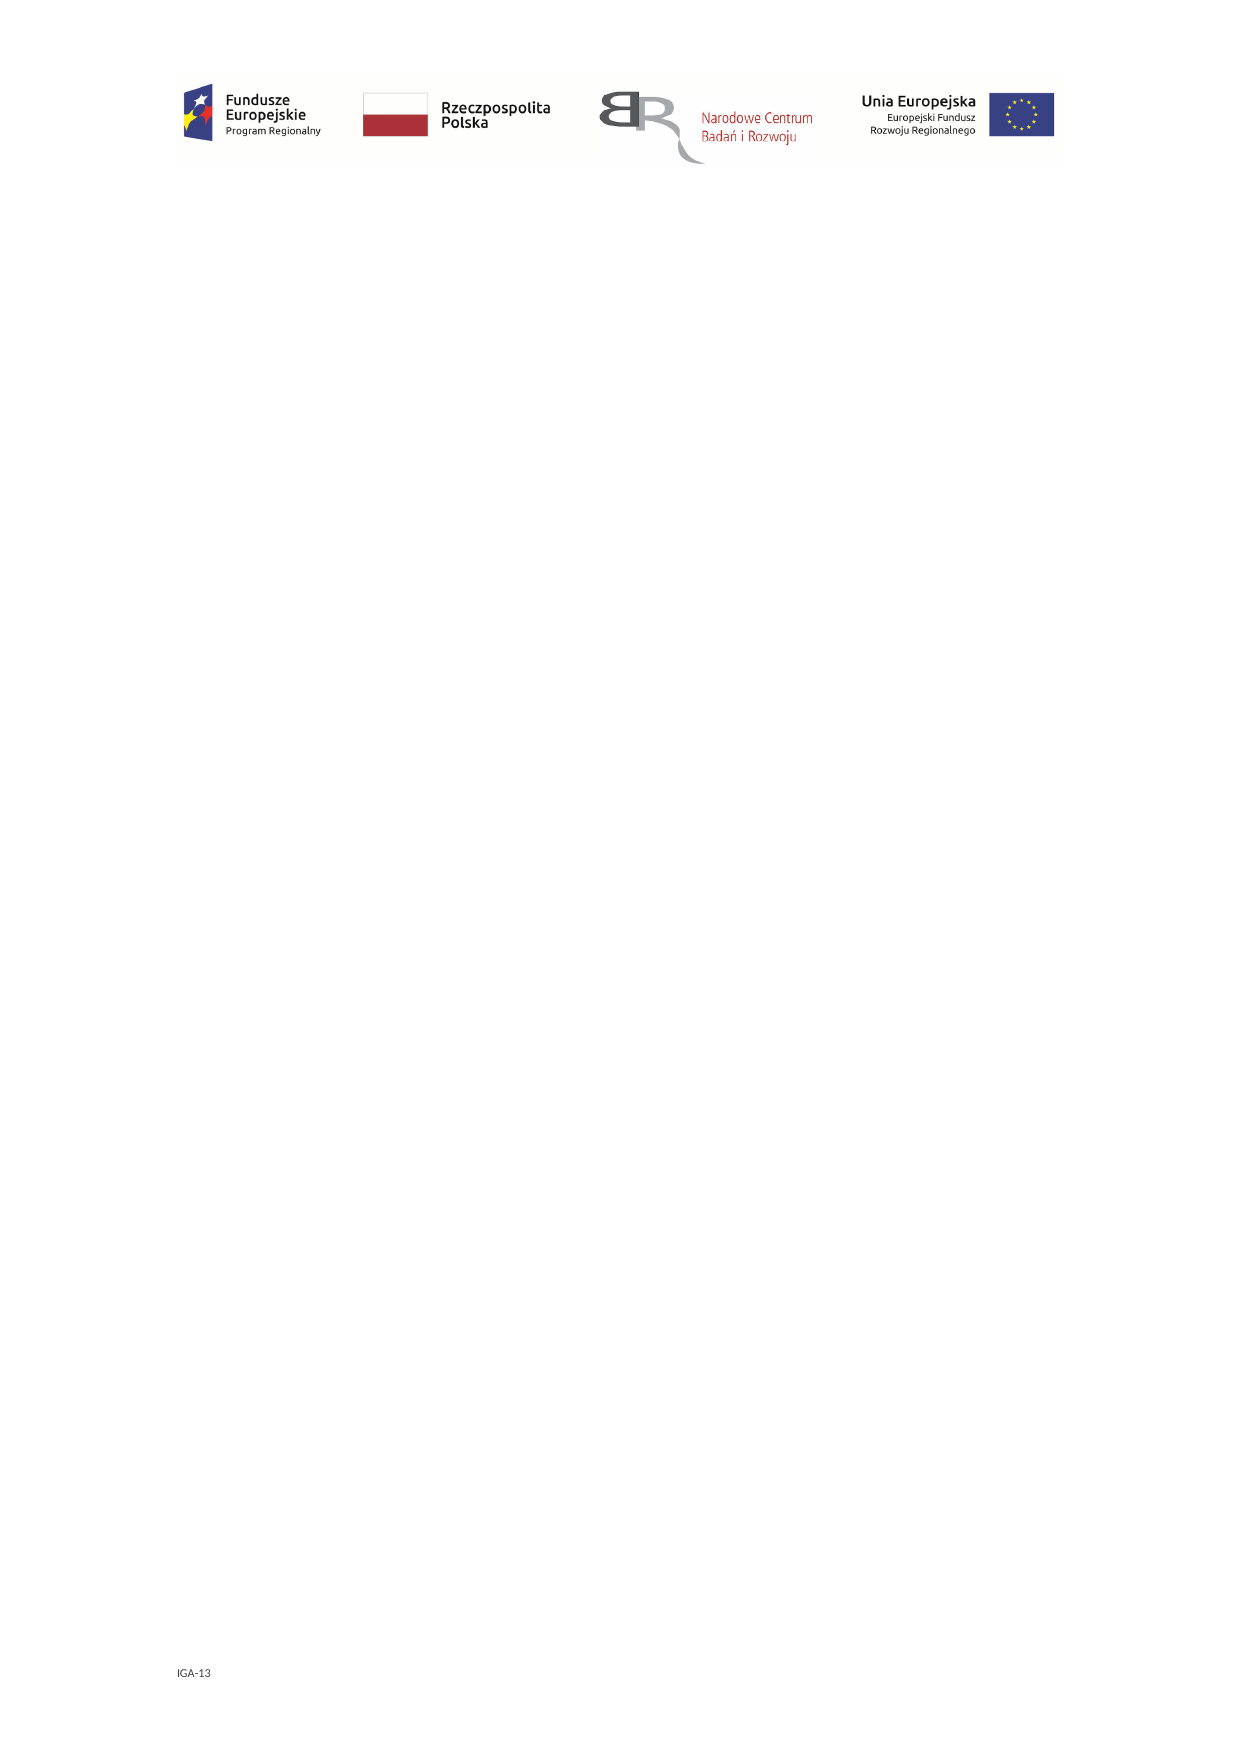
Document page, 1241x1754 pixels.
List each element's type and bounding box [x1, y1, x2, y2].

picture [176, 73, 1063, 166]
